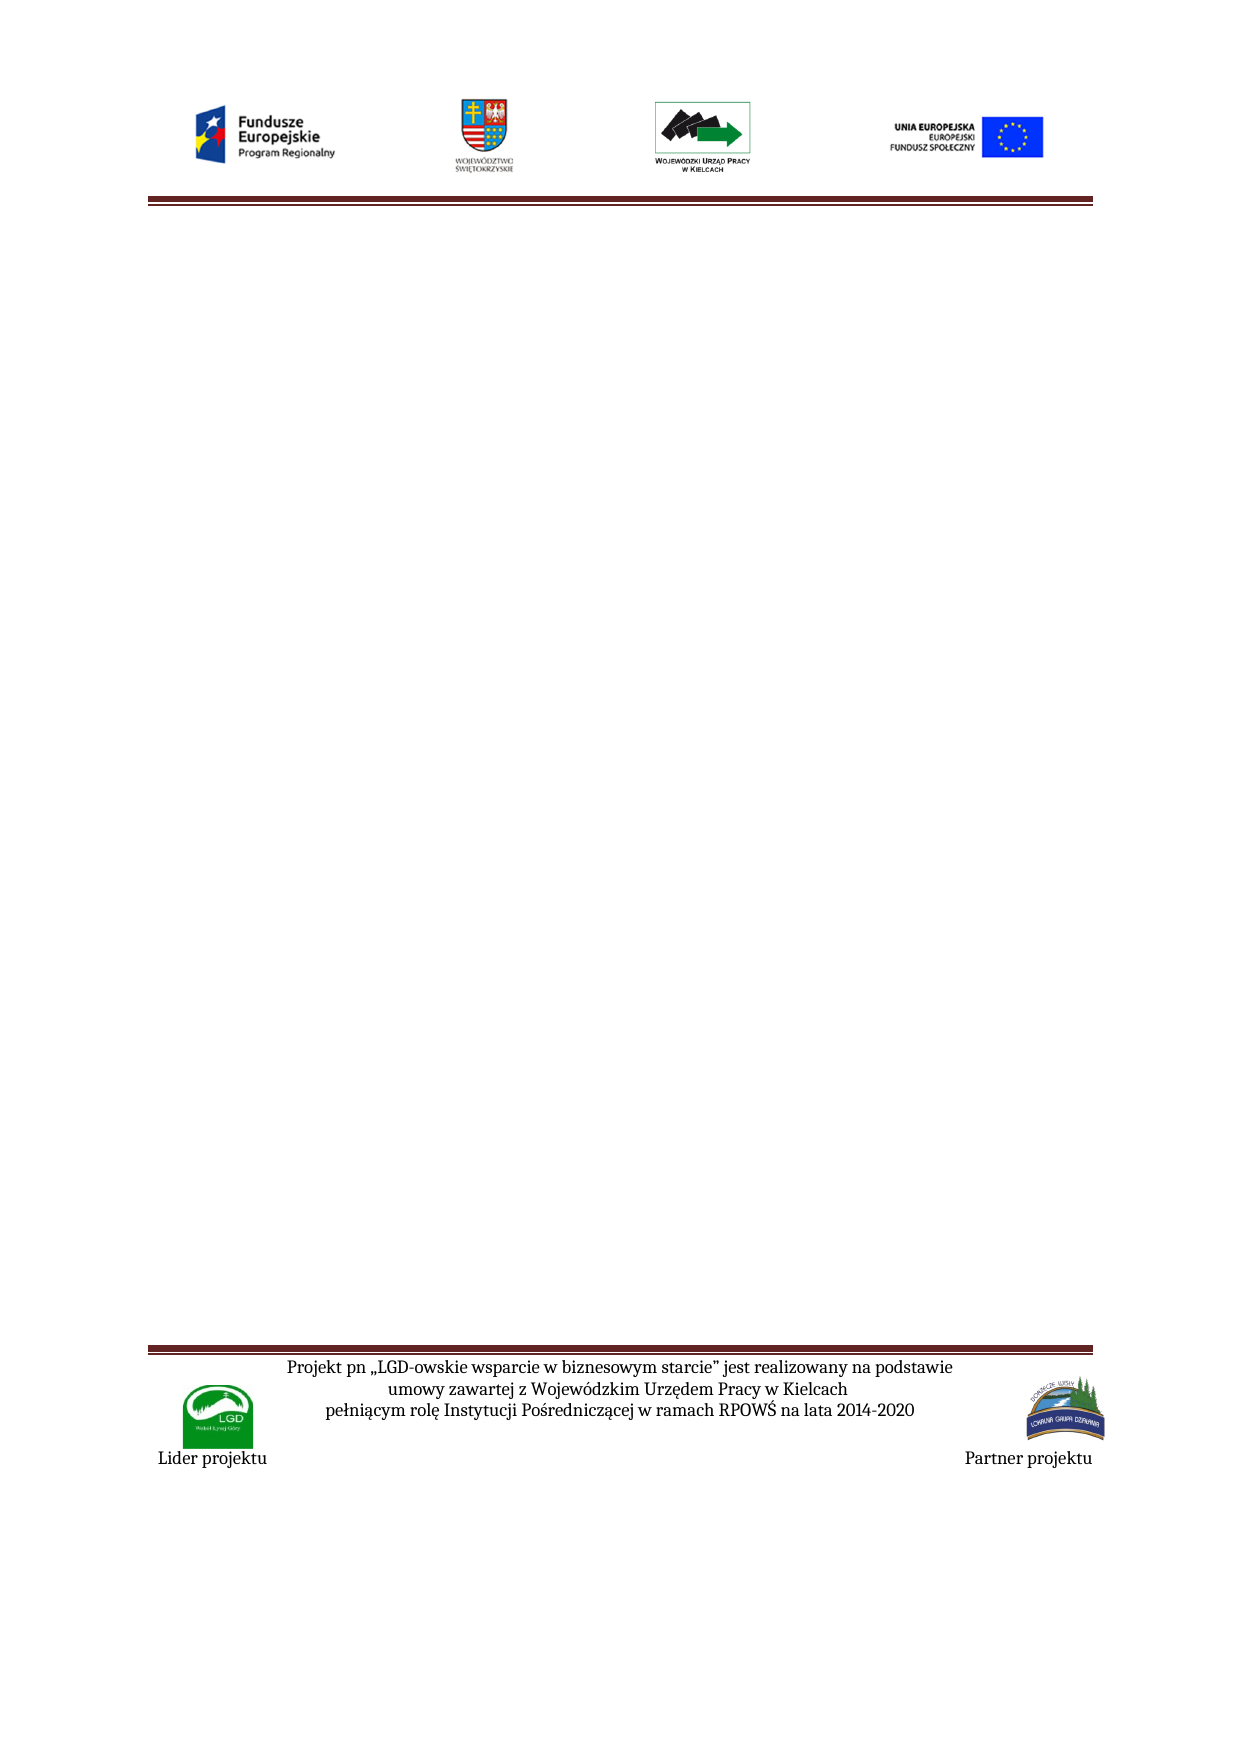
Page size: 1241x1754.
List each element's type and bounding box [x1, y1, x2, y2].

picture [182, 1385, 254, 1449]
picture [147, 73, 1093, 194]
picture [1020, 1370, 1110, 1446]
